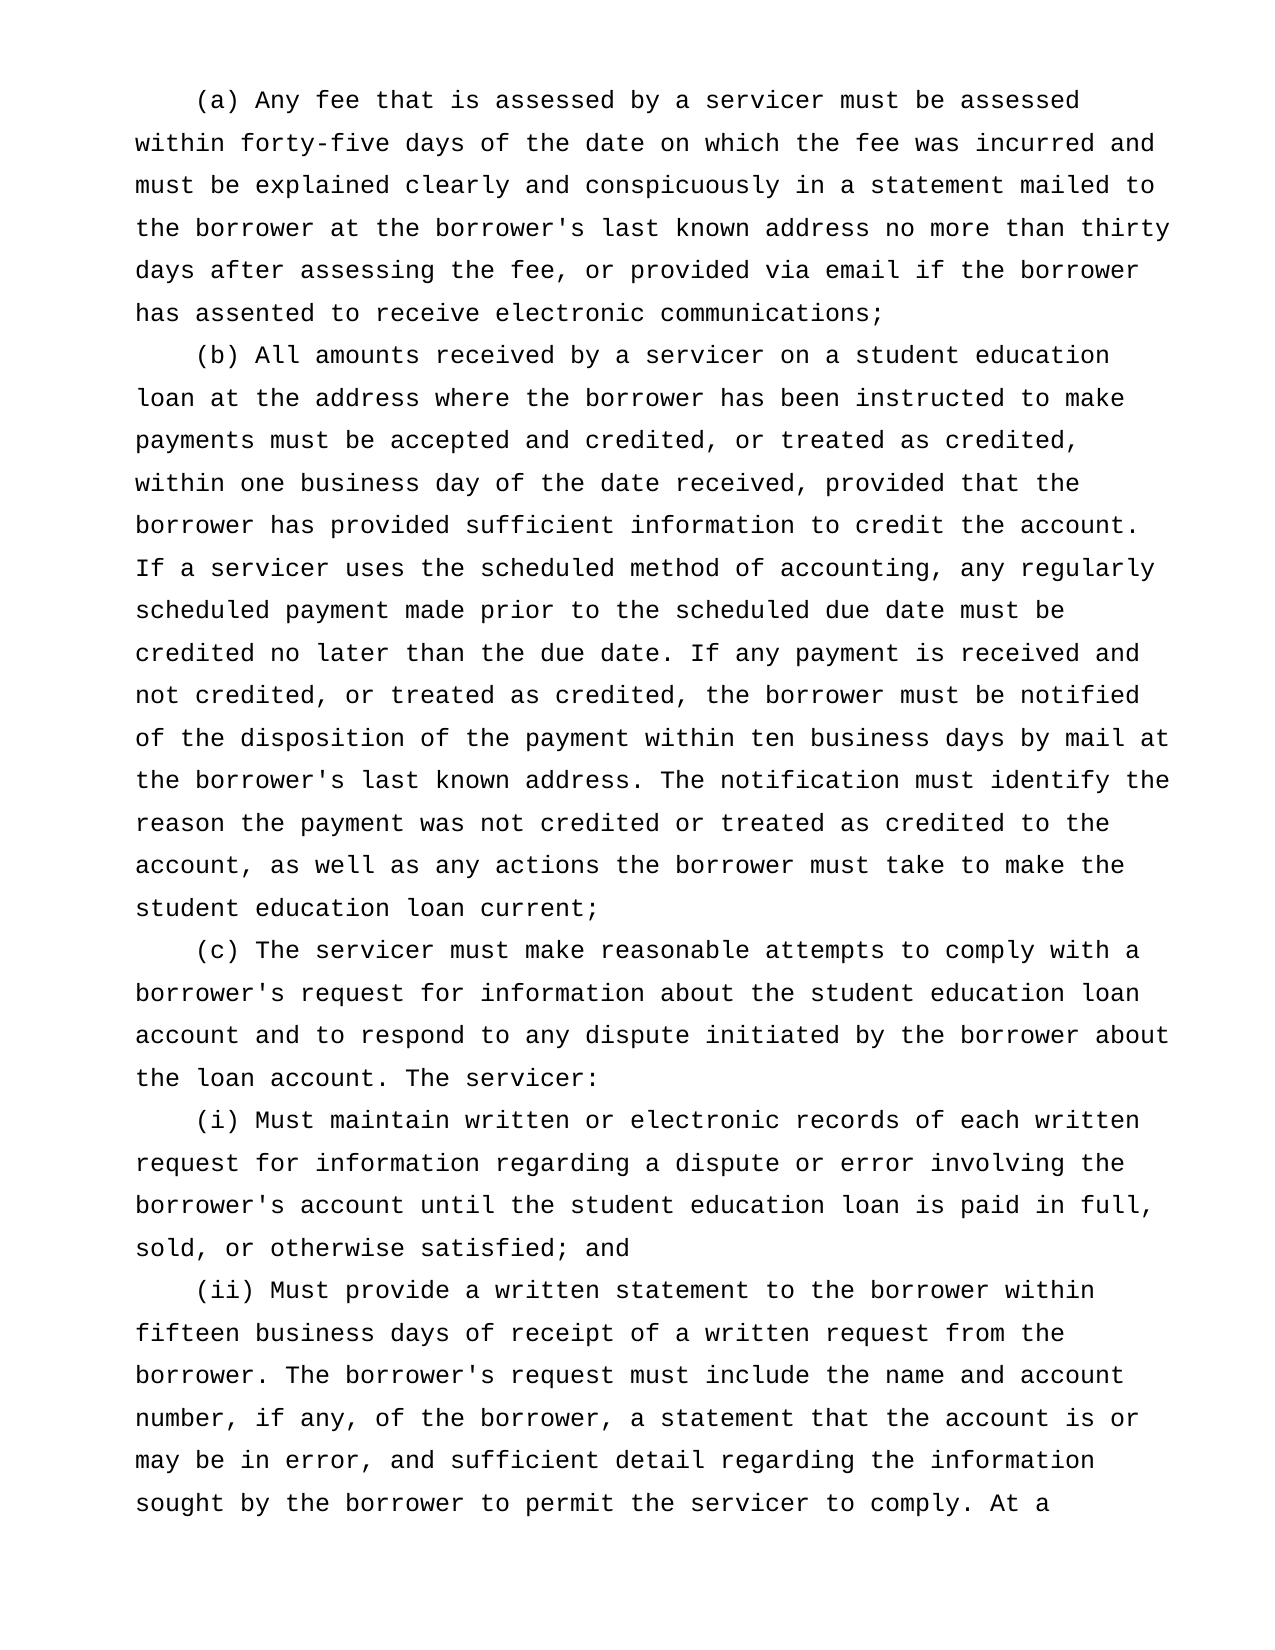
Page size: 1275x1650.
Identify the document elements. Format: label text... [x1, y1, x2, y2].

text (b) All amounts received by a servicer on a student education loan at the address where the borrower has been instructed to make payments must be accepted and credited, or treated as credited, within one business day of the date received, provided that the borrower has provided sufficient information to credit the account. If a servicer uses the scheduled method of accounting, any regularly scheduled payment made prior to the scheduled due date must be credited no later than the due date. If any payment is received and not credited, or treated as credited, the borrower must be notified of the disposition of the payment within ten business days by mail at the borrower's last known address. The notification must identify the reason the payment was not credited or treated as credited to the account, as well as any actions the borrower must take to make the student education loan current; [135, 330, 1170, 925]
text (i) Must maintain written or electronic records of each written request for information regarding a dispute or error involving the borrower's account until the student education loan is paid in full, sold, or otherwise satisfied; and [135, 1095, 1170, 1265]
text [135, 1265, 1170, 1520]
text (c) The servicer must make reasonable attempts to comply with a borrower's request for information about the student education loan account and to respond to any dispute initiated by the borrower about the loan account. The servicer: [135, 925, 1170, 1095]
text (a) Any fee that is assessed by a servicer must be assessed within forty-five days of the date on which the fee was incurred and must be explained clearly and conspicuously in a statement mailed to the borrower at the borrower's last known address no more than thirty days after assessing the fee, or provided via email if the borrower has assented to receive electronic communications; [135, 75, 1170, 330]
